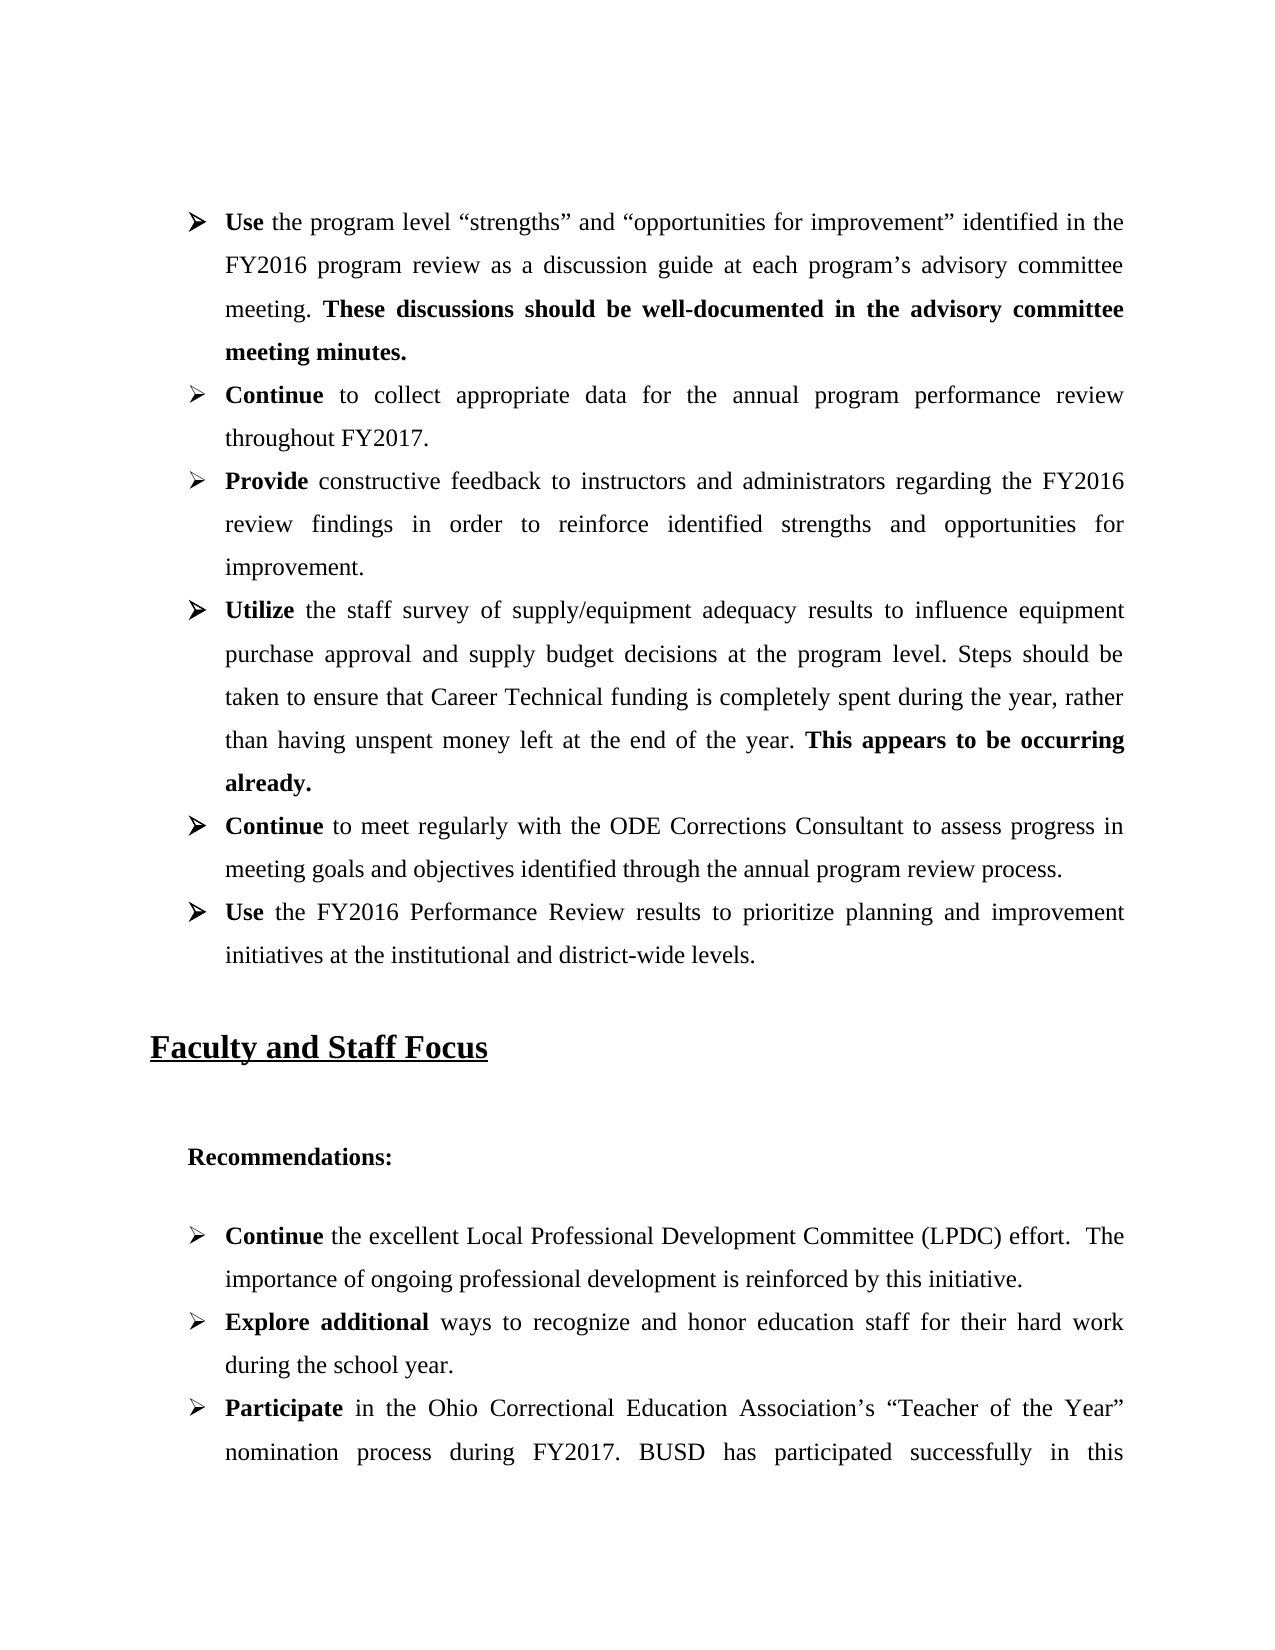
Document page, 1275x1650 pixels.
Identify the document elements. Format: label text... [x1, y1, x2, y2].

list Provide constructive feedback to instructors and administrators regarding the FY2016 review findings in order to reinforce identified strengths and opportunities for improvement. [187, 466, 1125, 581]
text Faculty and Staff Focus [150, 1027, 1125, 1065]
list Continue the excellent Local Professional Development Committee (LPDC) effort. The importance of ongoing professional development is reinforced by this initiative. [187, 1221, 1125, 1293]
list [187, 1393, 1125, 1465]
text Recommendations: [187, 1142, 1125, 1171]
list Continue to collect appropriate data for the annual program performance review throughout FY2017. [187, 380, 1125, 452]
list Explore additional ways to recognize and honor education staff for their hard work during the school year. [187, 1307, 1125, 1379]
list Continue to meet regularly with the ODE Corrections Consultant to assess progress in meeting goals and objectives identified through the annual program review process. [187, 811, 1125, 883]
list Utilize the staff survey of supply/equipment adequacy results to influence equipment purchase approval and supply budget decisions at the program level. Steps should be taken to ensure that Career Technical funding is completely spent during the year, rather than having unspent money left at the end of the year. This appears to be occurring already. [187, 596, 1125, 797]
list Use the FY2016 Performance Review results to prioritize planning and improvement initiatives at the institutional and district-wide levels. [187, 897, 1125, 969]
list Use the program level “strengths” and “opportunities for improvement” identified in the FY2016 program review as a discussion guide at each program’s advisory committee meeting. These discussions should be well-documented in the advisory committee meeting minutes. [187, 207, 1125, 366]
